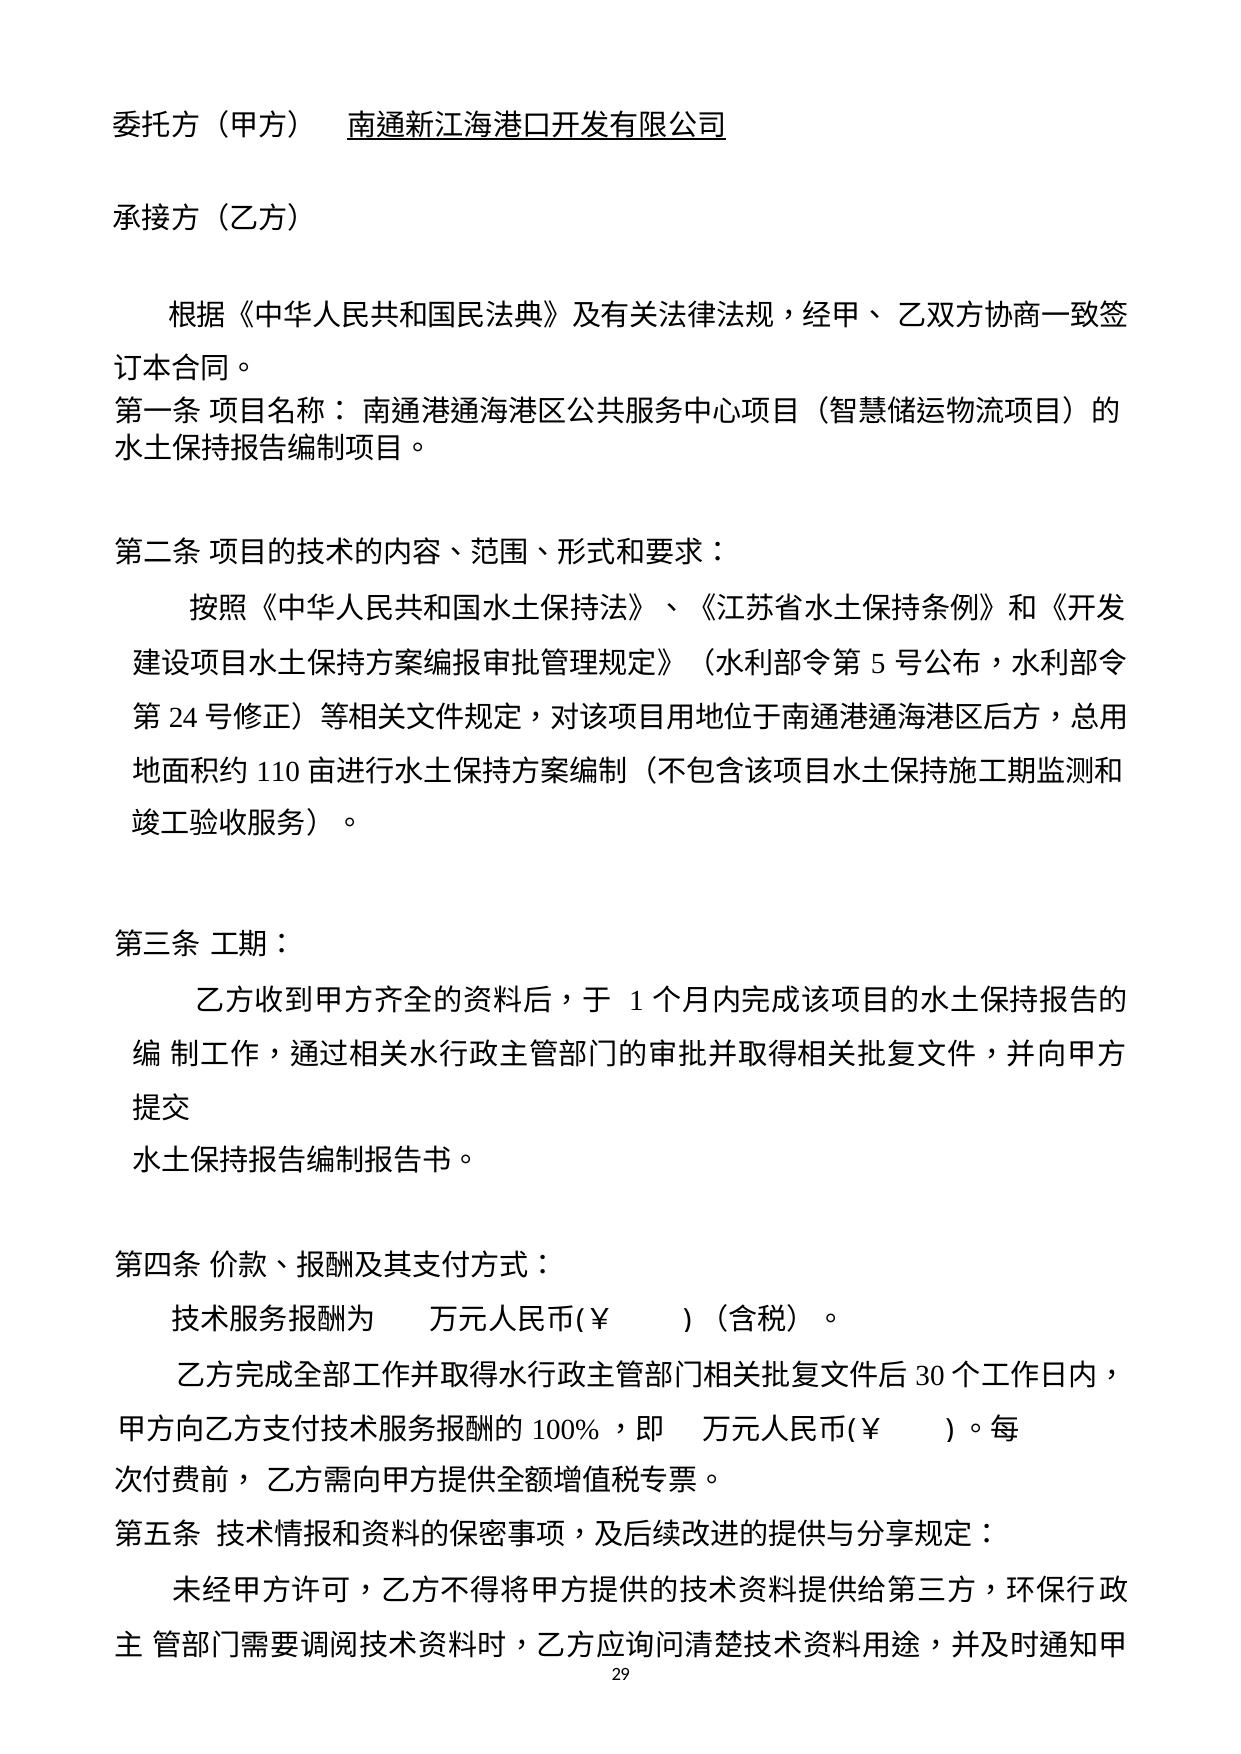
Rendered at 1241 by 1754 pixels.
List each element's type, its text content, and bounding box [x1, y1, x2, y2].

text 第五条 技术情报和资料的保密事项，及后续改进的提供与分享规定： [114, 1516, 1128, 1551]
text 按照《中华人民共和国水土保持法》、《江苏省水土保持条例》和《开发 建设项目水土保持方案编报审批管理规定》（水利部令第 5 号公布，水利部令 第 24 号修正）等相关文件规定，对该项目用地位于南通港通海港区后方，总用 地面积约 110 亩进行水土保持方案编制（不包含该项目水土保持施工期监测和 [132, 588, 1128, 790]
text 乙方完成全部工作并取得水行政主管部门相关批复文件后 30 个工作日内， 甲方向乙方支付技术服务报酬的 100% ，即 万元人民币(￥ ) 。每 [117, 1354, 1128, 1448]
text 第四条 价款、报酬及其支付方式： [114, 1247, 1128, 1283]
text 乙方收到甲方齐全的资料后，于 1 个月内完成该项目的水土保持报告的编 制工作，通过相关水行政主管部门的审批并取得相关批复文件，并向甲方提交 [132, 979, 1128, 1127]
text 水土保持报告编制报告书。 [133, 1142, 1128, 1178]
text 第二条 项目的技术的内容、范围、形式和要求： [114, 534, 1128, 570]
text 根据《中华人民共和国民法典》及有关法律法规，经甲、 乙双方协商一致签 [112, 297, 1128, 332]
text 技术服务报酬为 万元人民币(￥ ) （含税）。 [171, 1301, 1128, 1336]
text 第一条 项目名称： 南通港通海港区公共服务中心项目（智慧储运物流项目）的 水土保持报告编制项目。 [114, 392, 1128, 467]
text 委托方（甲方） 南通新江海港口开发有限公司 [112, 106, 1128, 142]
text 第三条 工期： [114, 926, 1128, 961]
text 次付费前， 乙方需向甲方提供全额增值税专票。 [114, 1463, 1128, 1498]
text 承接方（乙方） [113, 199, 1128, 235]
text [114, 1570, 1128, 1664]
text 订本合同。 [113, 351, 1128, 386]
text 竣工验收服务）。 [131, 805, 1128, 840]
